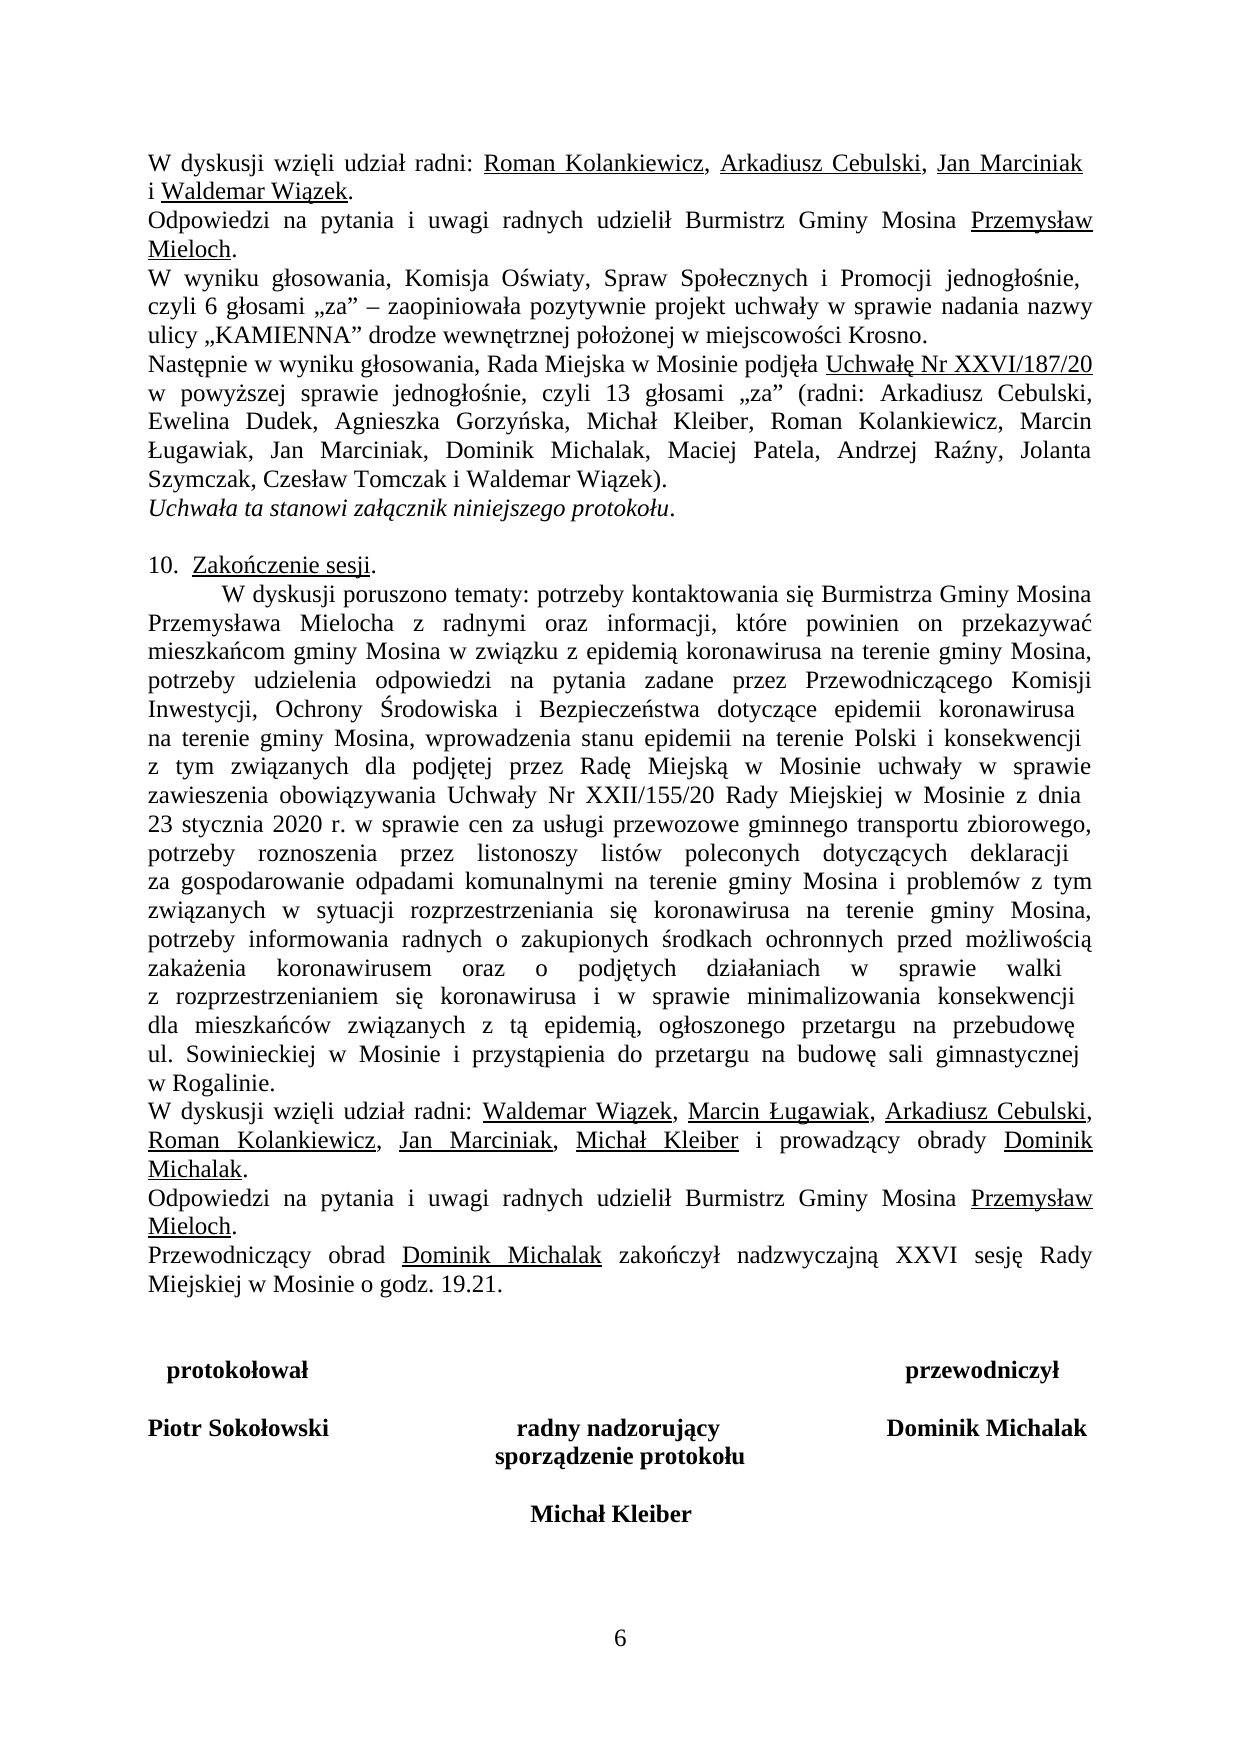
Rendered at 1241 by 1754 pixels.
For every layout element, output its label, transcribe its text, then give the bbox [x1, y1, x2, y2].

list Zakończenie sesji. [148, 550, 1093, 579]
text Odpowiedzi na pytania i uwagi radnych udzielił Burmistrz Gminy Mosina Przemysław Mieloch. [148, 205, 1093, 263]
text Przewodniczący obrad Dominik Michalak zakończył nadzwyczajną XXVI sesję Rady Miejskiej w Mosinie o godz. 19.21. [148, 1240, 1093, 1298]
text Następnie w wyniku głosowania, Rada Miejska w Mosinie podjęła Uchwałę Nr XXVI/187/20 w powyższej sprawie jednogłośnie, czyli 13 głosami „za” (radni: Arkadiusz Cebulski, Ewelina Dudek, Agnieszka Gorzyńska, Michał Kleiber, Roman Kolankiewicz, Marcin Ługawiak, Jan Marciniak, Dominik Michalak, Maciej Patela, Andrzej Raźny, Jolanta Szymczak, Czesław Tomczak i Waldemar Wiązek). [148, 349, 1093, 493]
text Odpowiedzi na pytania i uwagi radnych udzielił Burmistrz Gminy Mosina Przemysław Mieloch. [148, 1183, 1093, 1240]
text W wyniku głosowania, Komisja Oświaty, Spraw Społecznych i Promocji jednogłośnie, czyli 6 głosami „za” – zaopiniowała pozytywnie projekt uchwały w sprawie nadania nazwy ulicy „KAMIENNA” drodze wewnętrznej położonej w miejscowości Krosno. [148, 263, 1093, 349]
text Uchwała ta stanowi załącznik niniejszego protokołu. [148, 493, 1093, 521]
text W dyskusji wzięli udział radni: Waldemar Wiązek, Marcin Ługawiak, Arkadiusz Cebulski, Roman Kolankiewicz, Jan Marciniak, Michał Kleiber i prowadzący obrady Dominik Michalak. [148, 1096, 1093, 1183]
text protokołował przewodniczył [148, 1355, 1093, 1384]
text Michał Kleiber [443, 1499, 1093, 1528]
text sporządzenie protokołu [148, 1441, 1093, 1470]
text W dyskusji poruszono tematy: potrzeby kontaktowania się Burmistrza Gminy Mosina Przemysława Mielocha z radnymi oraz informacji, które powinien on przekazywać mieszkańcom gminy Mosina w związku z epidemią koronawirusa na terenie gminy Mosina, potrzeby udzielenia odpowiedzi na pytania zadane przez Przewodniczącego Komisji Inwestycji, Ochrony Środowiska i Bezpieczeństwa dotyczące epidemii koronawirusa na terenie gminy Mosina, wprowadzenia stanu epidemii na terenie Polski i konsekwencji z tym związanych dla podjętej przez Radę Miejską w Mosinie uchwały w sprawie zawieszenia obowiązywania Uchwały Nr XXII/155/20 Rady Miejskiej w Mosinie z dnia 23 stycznia 2020 r. w sprawie cen za usługi przewozowe gminnego transportu zbiorowego, potrzeby roznoszenia przez listonoszy listów poleconych dotyczących deklaracji za gospodarowanie odpadami komunalnymi na terenie gminy Mosina i problemów z tym związanych w sytuacji rozprzestrzeniania się koronawirusa na terenie gminy Mosina, potrzeby informowania radnych o zakupionych środkach ochronnych przed możliwością zakażenia koronawirusem oraz o podjętych działaniach w sprawie walki z rozprzestrzenianiem się koronawirusa i w sprawie minimalizowania konsekwencji dla mieszkańców związanych z tą epidemią, ogłoszonego przetargu na przebudowę ul. Sowinieckiej w Mosinie i przystąpienia do przetargu na budowę sali gimnastycznej w Rogalinie. [148, 579, 1093, 1096]
text W dyskusji wzięli udział radni: Roman Kolankiewicz, Arkadiusz Cebulski, Jan Marciniak i Waldemar Wiązek. [148, 148, 1093, 205]
text Piotr Sokołowski radny nadzorujący Dominik Michalak [148, 1413, 1093, 1441]
